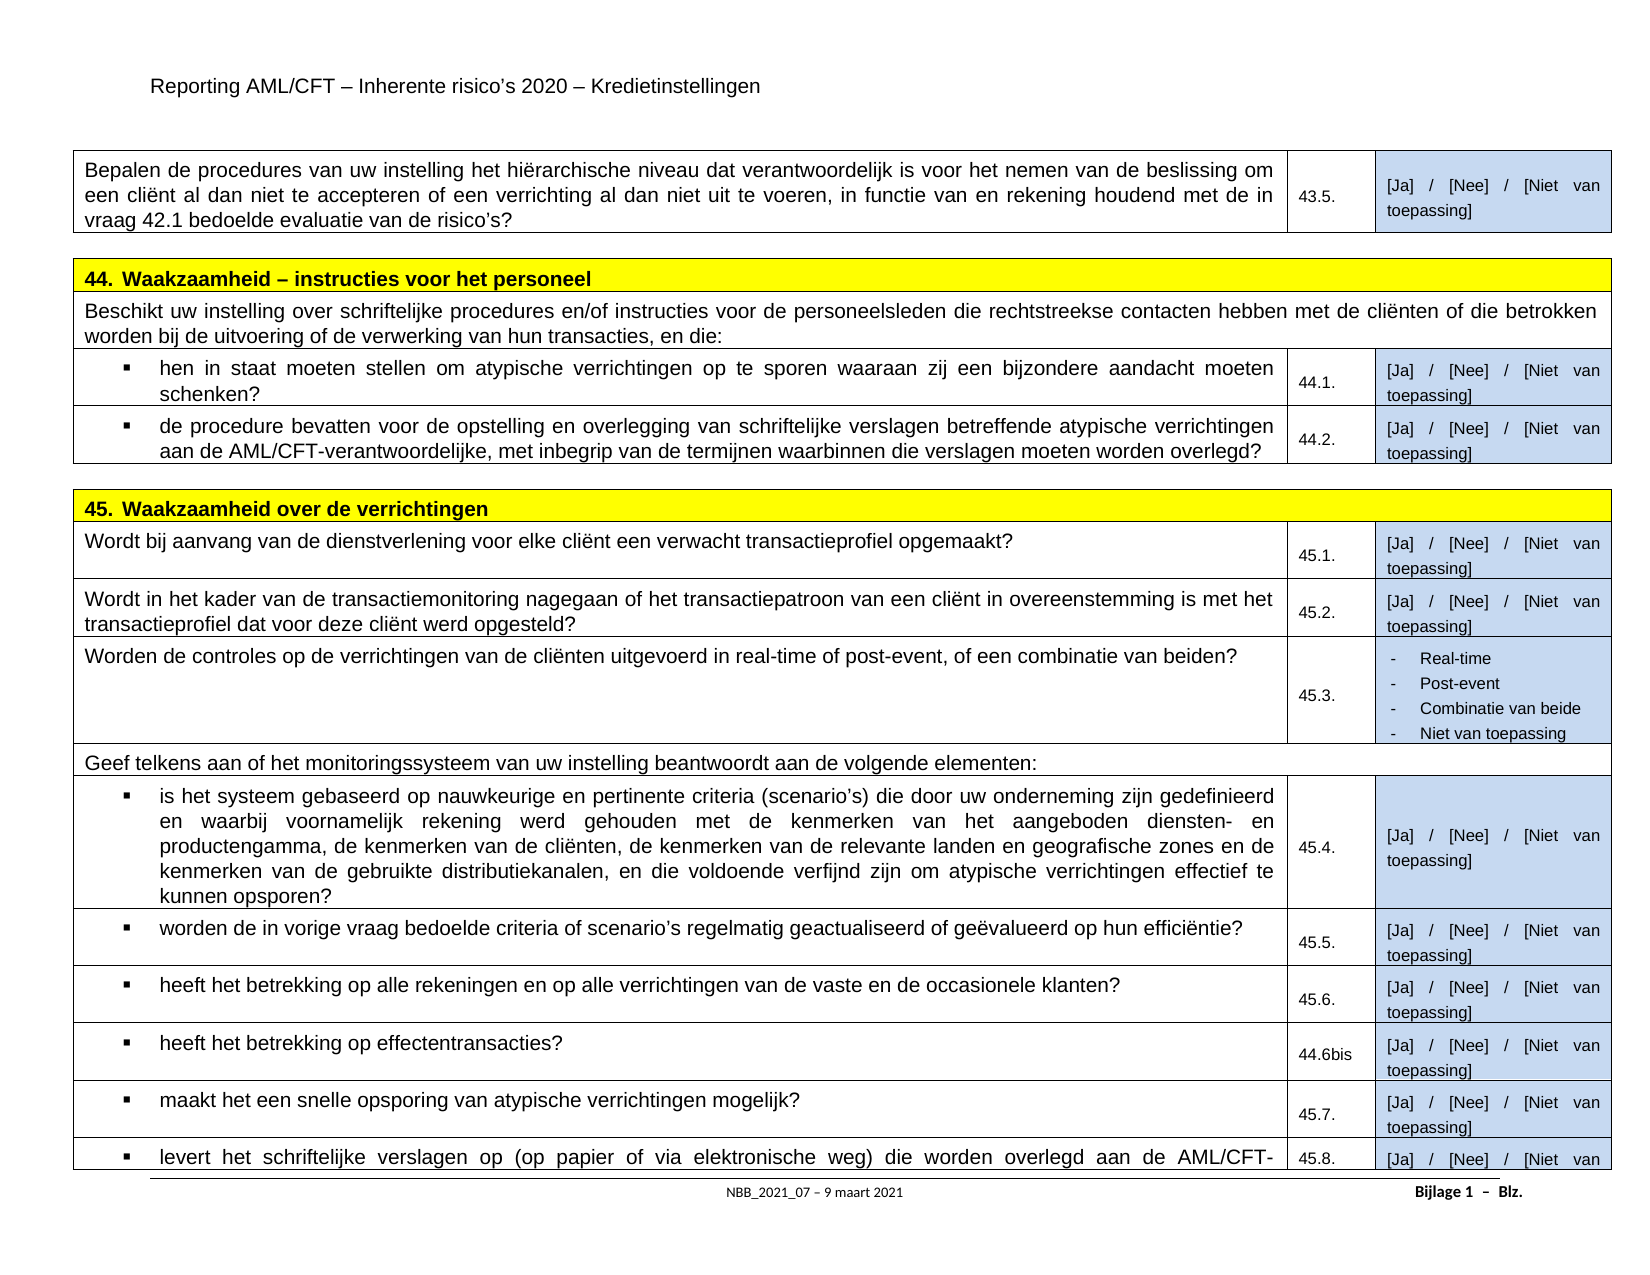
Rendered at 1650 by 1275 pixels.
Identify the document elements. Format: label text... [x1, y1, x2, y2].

table_cell [1288, 1138, 1375, 1169]
table_cell Wordt bij aanvang van de dienstverlening voor elke cliënt een verwacht transactieprofiel opgemaakt? [74, 522, 1287, 578]
table_cell [Ja] / [Nee] / [Niet van toepassing] [1376, 776, 1611, 908]
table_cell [74, 1138, 1287, 1169]
table_cell Bepalen de procedures van uw instelling het hiërarchische niveau dat verantwoordelijk is voor het nemen van de beslissing om een cliënt al dan niet te accepteren of een verrichting al dan niet uit te voeren, in functie van en rekening houdend met de in vraag 42.1 bedoelde evaluatie van de risico’s? [74, 151, 1287, 232]
table_cell [Ja] / [Nee] / [Niet van toepassing] [1376, 966, 1611, 1022]
table_cell [Ja] / [Nee] / [Niet van toepassing] [1376, 349, 1611, 405]
table_cell worden de in vorige vraag bedoelde criteria of scenario’s regelmatig geactualiseerd of geëvalueerd op hun efficiëntie? [74, 909, 1287, 965]
table_cell heeft het betrekking op alle rekeningen en op alle verrichtingen van de vaste en de occasionele klanten? [74, 966, 1287, 1022]
table_cell Geef telkens aan of het monitoringssysteem van uw instelling beantwoordt aan de volgende elementen: [74, 744, 1611, 775]
table_cell maakt het een snelle opsporing van atypische verrichtingen mogelijk? [74, 1081, 1287, 1137]
table_header Waakzaamheid over de verrichtingen [74, 490, 1611, 521]
table_cell [1288, 522, 1375, 578]
table_cell [Ja] / [Nee] / [Niet van toepassing] [1376, 522, 1611, 578]
table_cell [Ja] / [Nee] / [Niet van toepassing] [1376, 1081, 1611, 1137]
table_cell hen in staat moeten stellen om atypische verrichtingen op te sporen waaraan zij een bijzondere aandacht moeten schenken? [74, 349, 1287, 405]
table_cell [1288, 1081, 1375, 1137]
table_cell Beschikt uw instelling over schriftelijke procedures en/of instructies voor de personeelsleden die rechtstreekse contacten hebben met de cliënten of die betrokken worden bij de uitvoering of de verwerking van hun transacties, en die: [74, 292, 1611, 348]
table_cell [1376, 1138, 1611, 1169]
table_cell [1288, 776, 1375, 908]
table_cell [1288, 966, 1375, 1022]
table_cell [Ja] / [Nee] / [Niet van toepassing] [1376, 909, 1611, 965]
table_cell is het systeem gebaseerd op nauwkeurige en pertinente criteria (scenario’s) die door uw onderneming zijn gedefinieerd en waarbij voornamelijk rekening werd gehouden met de kenmerken van het aangeboden diensten- en productengamma, de kenmerken van de cliënten, de kenmerken van de relevante landen en geografische zones en de kenmerken van de gebruikte distributiekanalen, en die voldoende verfijnd zijn om atypische verrichtingen effectief te kunnen opsporen? [74, 776, 1287, 908]
table_cell de procedure bevatten voor de opstelling en overlegging van schriftelijke verslagen betreffende atypische verrichtingen aan de AML/CFT-verantwoordelijke, met inbegrip van de termijnen waarbinnen die verslagen moeten worden overlegd? [74, 406, 1287, 463]
table_cell [1288, 579, 1375, 636]
table_cell Real-time Post-event Combinatie van beide Niet van toepassing [1376, 637, 1611, 743]
table_cell [1288, 406, 1375, 463]
table_cell 44.6bis [1288, 1023, 1375, 1079]
table_cell [1288, 151, 1375, 232]
table_cell [Ja] / [Nee] / [Niet van toepassing] [1376, 579, 1611, 636]
table_header Waakzaamheid – instructies voor het personeel [74, 259, 1611, 291]
table_cell [Ja] / [Nee] / [Niet van toepassing] [1376, 151, 1611, 232]
table_cell [Ja] / [Nee] / [Niet van toepassing] [1376, 1023, 1611, 1079]
table_cell [1288, 349, 1375, 405]
table_cell [Ja] / [Nee] / [Niet van toepassing] [1376, 406, 1611, 463]
table_cell heeft het betrekking op effectentransacties? [74, 1023, 1287, 1079]
table_cell Worden de controles op de verrichtingen van de cliënten uitgevoerd in real-time of post-event, of een combinatie van beiden? [74, 637, 1287, 743]
table_cell [1288, 637, 1375, 743]
table_cell Wordt in het kader van de transactiemonitoring nagegaan of het transactiepatroon van een cliënt in overeenstemming is met het transactieprofiel dat voor deze cliënt werd opgesteld? [74, 579, 1287, 636]
table_cell [1288, 909, 1375, 965]
